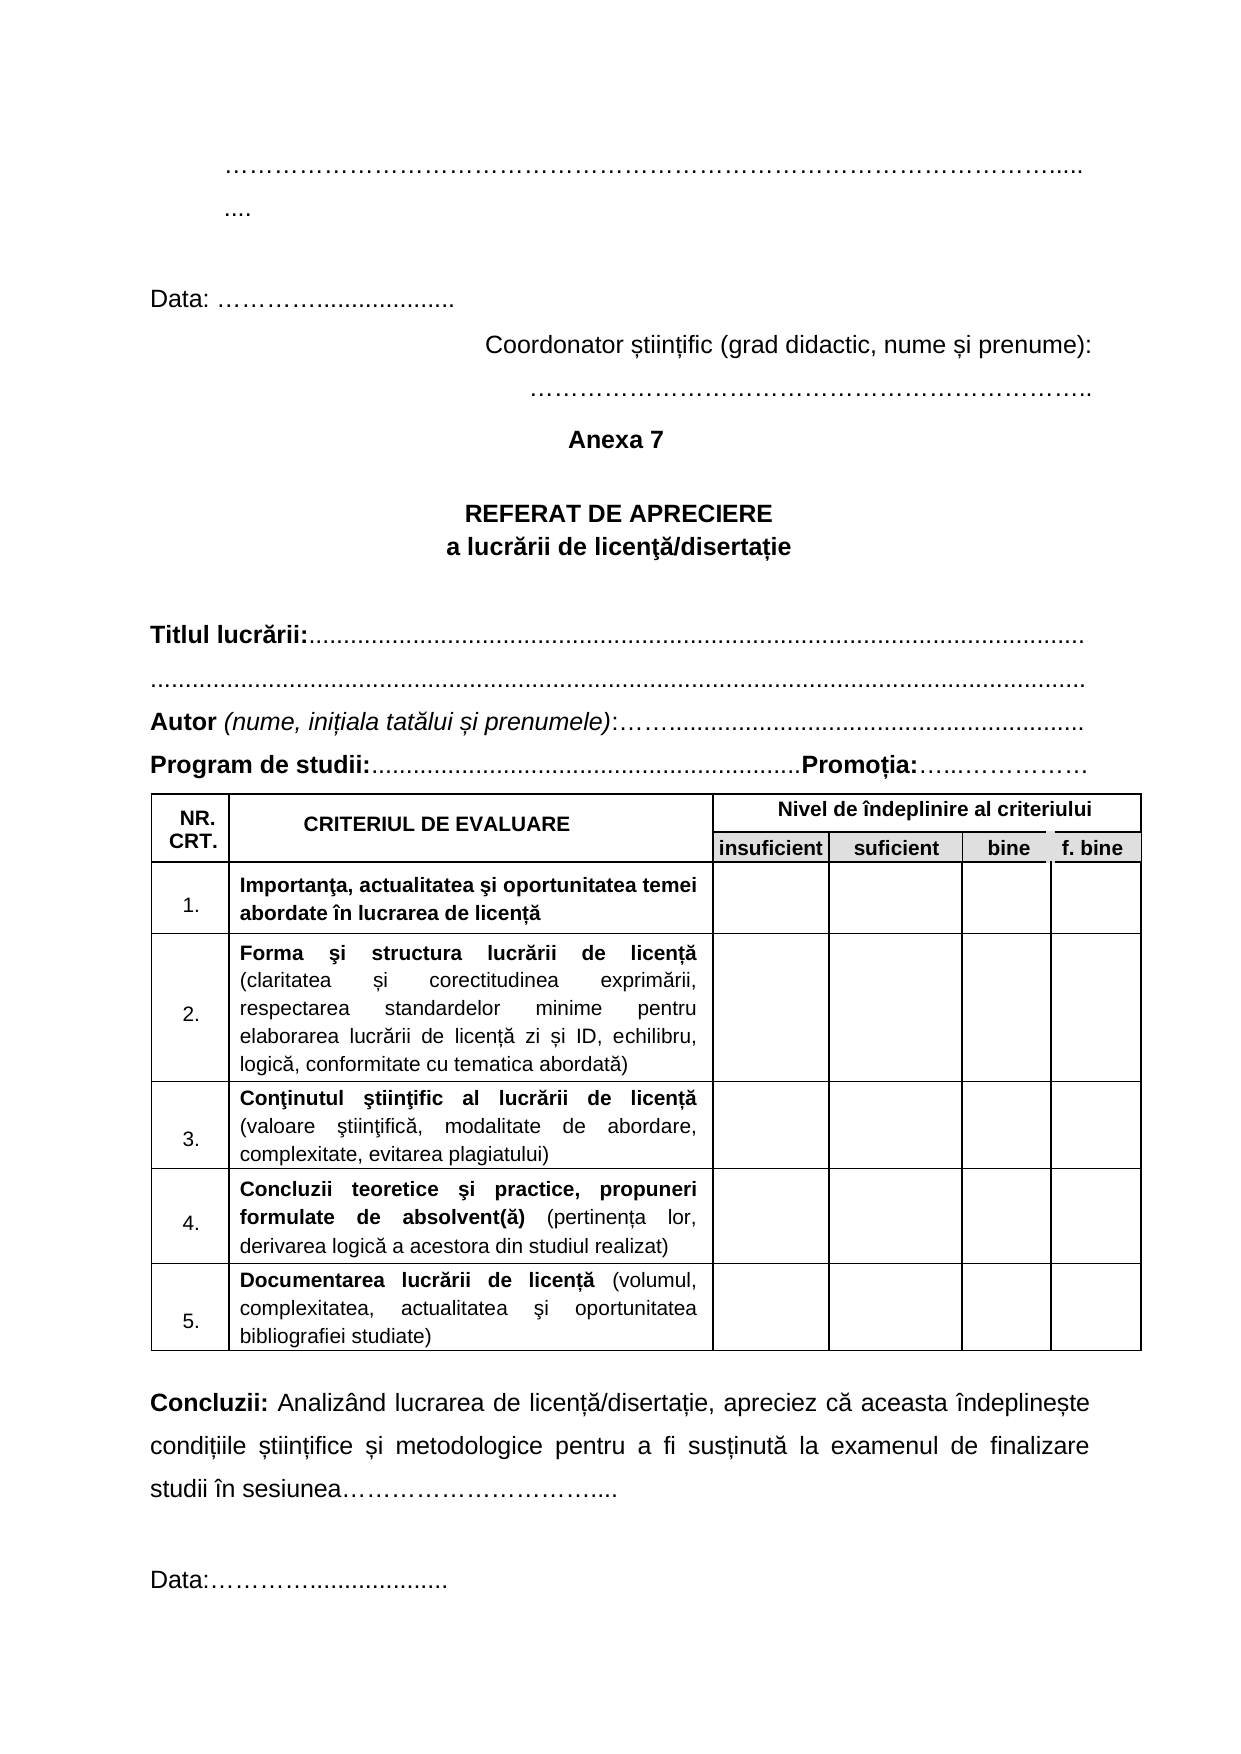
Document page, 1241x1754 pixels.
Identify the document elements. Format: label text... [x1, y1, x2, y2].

table_cell [830, 1169, 961, 1263]
table_cell [714, 1264, 828, 1350]
text REFERAT DE APRECIERE [150, 499, 1088, 528]
table_cell [1052, 1169, 1140, 1263]
table_cell [830, 1082, 961, 1168]
text a lucrării de licenţă/disertație [150, 532, 1088, 560]
table_cell [1052, 1082, 1140, 1168]
table_header CRITERIUL DE EVALUARE [230, 795, 712, 861]
text Program de studii:..............................................................Promoția:…...…………… [150, 750, 1090, 778]
text Autor (nume, inițiala tatălui și prenumele):……............................................................ [150, 707, 1090, 735]
table_cell [830, 863, 961, 933]
table_cell [963, 1169, 1050, 1263]
table_cell [963, 934, 1050, 1081]
table_cell Conţinutul ştiinţific al lucrării de licență (valoare ştiinţifică, modalitate de abordare, complexitate, evitarea plagiatului) [230, 1082, 712, 1168]
table_cell 1. [152, 863, 228, 933]
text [224, 150, 1090, 222]
text Titlul lucrării:................................................................................................................ [150, 620, 1090, 649]
text Coordonator științific (grad didactic, nume și prenume): ………………………………………………………….. [150, 330, 1092, 402]
table_cell f. bine [1055, 833, 1141, 861]
text Anexa 7 [150, 425, 1082, 453]
table_header Nivel de îndeplinire al criteriului [714, 795, 1140, 831]
table_cell [714, 1082, 828, 1168]
table_cell Concluzii teoretice şi practice, propuneri formulate de absolvent(ă) (pertinența lor, derivarea logică a acestora din studiul realizat) [230, 1169, 712, 1263]
table_cell 2. [152, 934, 228, 1081]
table_cell insuficient [714, 833, 828, 861]
table_cell bine [963, 833, 1046, 861]
table_cell [963, 863, 1050, 933]
table_cell [1052, 863, 1140, 933]
text ....................................................................................................................................... [150, 663, 1090, 692]
table_cell [830, 934, 961, 1081]
table_cell [1052, 934, 1140, 1081]
table_cell [714, 1169, 828, 1263]
table_cell Forma şi structura lucrării de licență (claritatea și corectitudinea exprimării, respectarea standardelor minime pentru elaborarea lucrării de licență zi și ID, echilibru, logică, conformitate cu tematica abordată) [230, 934, 712, 1081]
text Data:………….................... [150, 1565, 1092, 1594]
table_cell Documentarea lucrării de licență (volumul, complexitatea, actualitatea şi oportunitatea bibliografiei studiate) [230, 1264, 712, 1350]
table_cell [830, 1264, 961, 1350]
table_cell [1052, 1264, 1140, 1350]
table_cell [714, 934, 828, 1081]
table_cell 4. [152, 1169, 228, 1263]
table_cell [963, 1264, 1050, 1350]
table_cell 5. [152, 1264, 228, 1350]
text Concluzii: Analizând lucrarea de licență/disertație, apreciez că aceasta îndeplinește condițiile științifice și metodologice pentru a fi susținută la examenul de finalizare studii în sesiunea………………………….... [150, 1388, 1090, 1503]
table_cell 3. [152, 1082, 228, 1168]
table_cell suficient [830, 833, 962, 861]
table_cell [963, 1082, 1050, 1168]
table_header NR. CRT. [152, 795, 228, 861]
text Data: ………….................... [150, 284, 1092, 313]
table_cell [714, 863, 828, 933]
table_cell Importanţa, actualitatea şi oportunitatea temei abordate în lucrarea de licență [230, 863, 712, 933]
